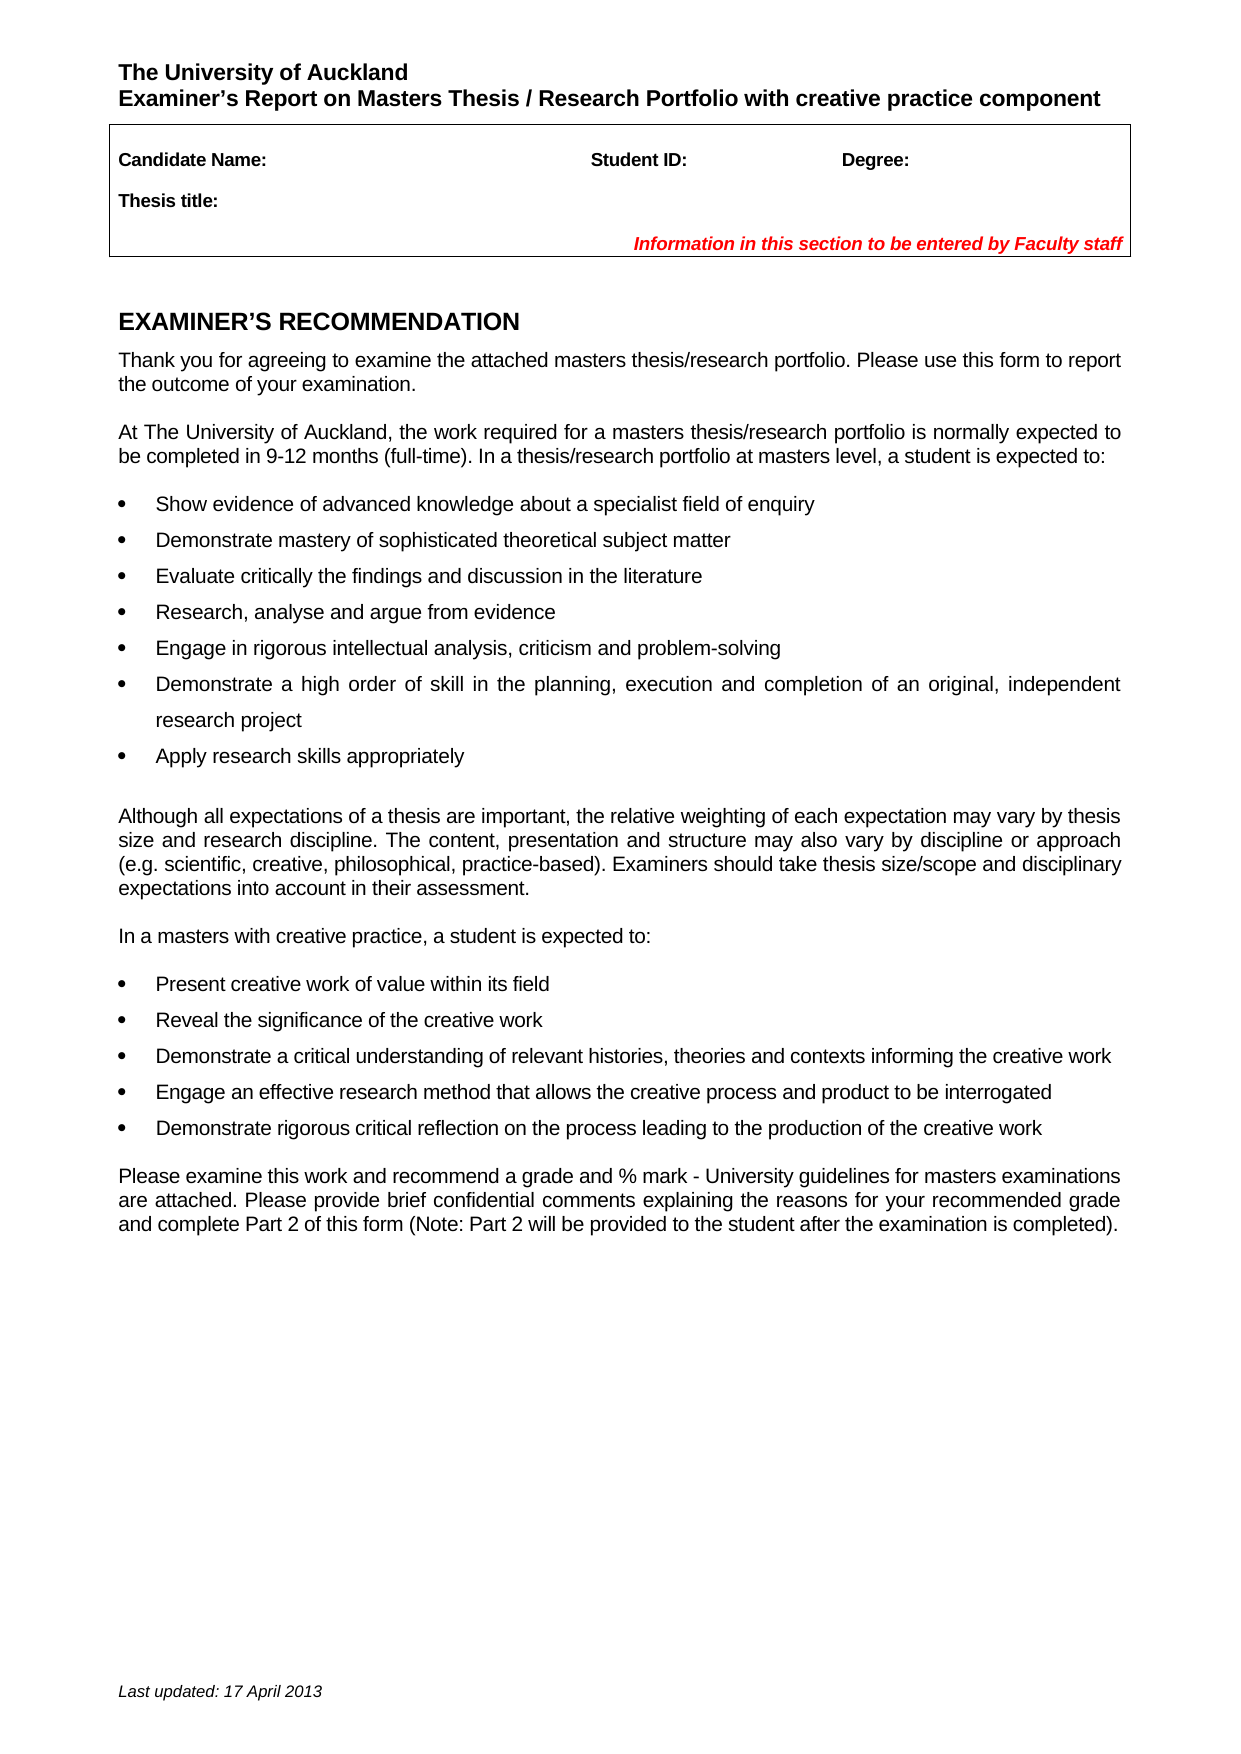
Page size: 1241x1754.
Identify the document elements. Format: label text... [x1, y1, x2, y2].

list Demonstrate a high order of skill in the planning, execution and completion of an original, independent research project [118, 672, 1122, 732]
list Demonstrate rigorous critical reflection on the process leading to the production of the creative work [118, 1116, 1122, 1140]
list Research, analyse and argue from evidence [118, 600, 1122, 624]
list Engage in rigorous intellectual analysis, criticism and problem-solving [118, 636, 1122, 660]
text Although all expectations of a thesis are important, the relative weighting of each expectation may vary by thesis size and research discipline. The content, presentation and structure may also vary by discipline or approach (e.g. scientific, creative, philosophical, practice-based). Examiners should take thesis size/scope and disciplinary expectations into account in their assessment. [118, 804, 1122, 900]
list Engage an effective research method that allows the creative process and product to be interrogated [118, 1080, 1122, 1104]
list Demonstrate a critical understanding of relevant histories, theories and contexts informing the creative work [118, 1044, 1122, 1068]
text Please examine this work and recommend a grade and % mark - University guidelines for masters examinations are attached. Please provide brief confidential comments explaining the reasons for your recommended grade and complete Part 2 of this form (Note: Part 2 will be provided to the student after the examination is completed). [118, 1164, 1122, 1236]
list Present creative work of value within its field [118, 972, 1122, 996]
list Reveal the significance of the creative work [118, 1008, 1122, 1032]
text At The University of Auckland, the work required for a masters thesis/research portfolio is normally expected to be completed in 9-12 months (full-time). In a thesis/research portfolio at masters level, a student is expected to: [118, 420, 1122, 468]
list Evaluate critically the findings and discussion in the literature [118, 564, 1122, 588]
text Thank you for agreeing to examine the attached masters thesis/research portfolio. Please use this form to report the outcome of your examination. [118, 348, 1122, 396]
subtitle EXAMINER’S RECOMMENDATION [118, 307, 1122, 336]
text In a masters with creative practice, a student is expected to: [118, 924, 1122, 948]
list Demonstrate mastery of sophisticated theoretical subject matter [118, 528, 1122, 552]
list Apply research skills appropriately [118, 744, 1122, 768]
list Show evidence of advanced knowledge about a specialist field of enquiry [118, 492, 1122, 516]
